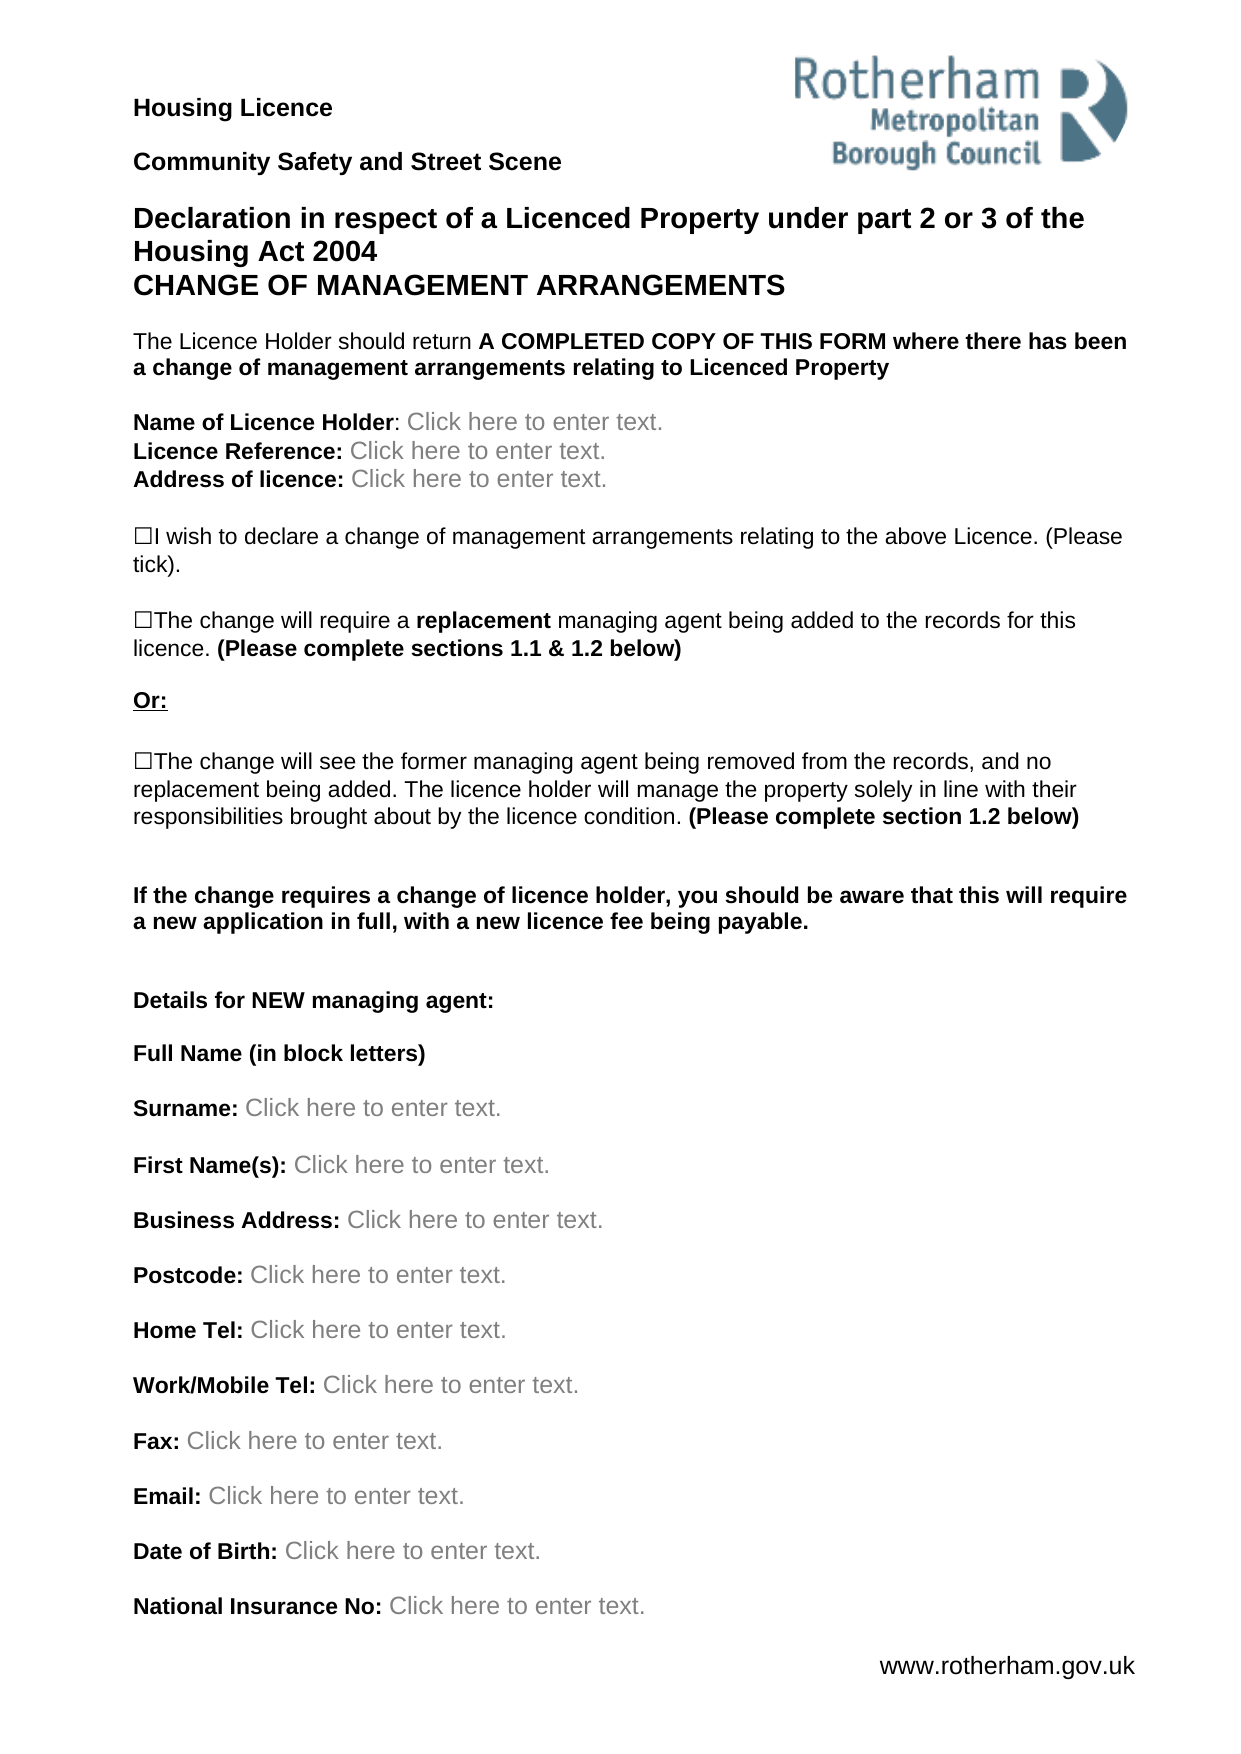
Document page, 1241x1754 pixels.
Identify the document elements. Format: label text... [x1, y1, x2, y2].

text Address of licence: [133, 464, 1135, 493]
text Postcode: [133, 1260, 1135, 1289]
text If the change requires a change of licence holder, you should be aware that this will require a new application in full, with a new licence fee being payable. [133, 882, 1135, 934]
text I wish to declare a change of management arrangements relating to the above Licence. (Please tick). [133, 519, 1135, 577]
text Work/Mobile Tel: [133, 1371, 1135, 1399]
text National Insurance No: [133, 1591, 1135, 1620]
text The change will require a replacement managing agent being added to the records for this licence. (Please complete sections 1.1 & 1.2 below) [133, 603, 1135, 661]
text Name of Licence Holder: [133, 407, 1135, 436]
text Surname: [133, 1093, 1135, 1121]
text First Name(s): [133, 1150, 1135, 1179]
text CHANGE OF MANAGEMENT ARRANGEMENTS [133, 268, 1135, 302]
text Fax: [133, 1426, 1135, 1454]
text The change will see the former managing agent being removed from the records, and no replacement being added. The licence holder will manage the property solely in line with their responsibilities brought about by the licence condition. (Please complete section 1.2 below) [133, 745, 1135, 829]
text The Licence Holder should return A COMPLETED COPY OF THIS FORM where there has been a change of management arrangements relating to Licenced Property [133, 328, 1135, 381]
text Declaration in respect of a Licenced Property under part 2 or 3 of the Housing Act 2004 [133, 201, 1135, 268]
text Business Address: [133, 1205, 1135, 1234]
text Date of Birth: [133, 1536, 1135, 1564]
text Licence Reference: [133, 436, 1135, 464]
text Details for NEW managing agent: [133, 987, 1135, 1013]
text Full Name (in block letters) [133, 1040, 1135, 1066]
picture [787, 51, 1131, 171]
text Home Tel: [133, 1315, 1135, 1344]
text Email: [133, 1481, 1135, 1509]
text Or: [133, 687, 1135, 714]
